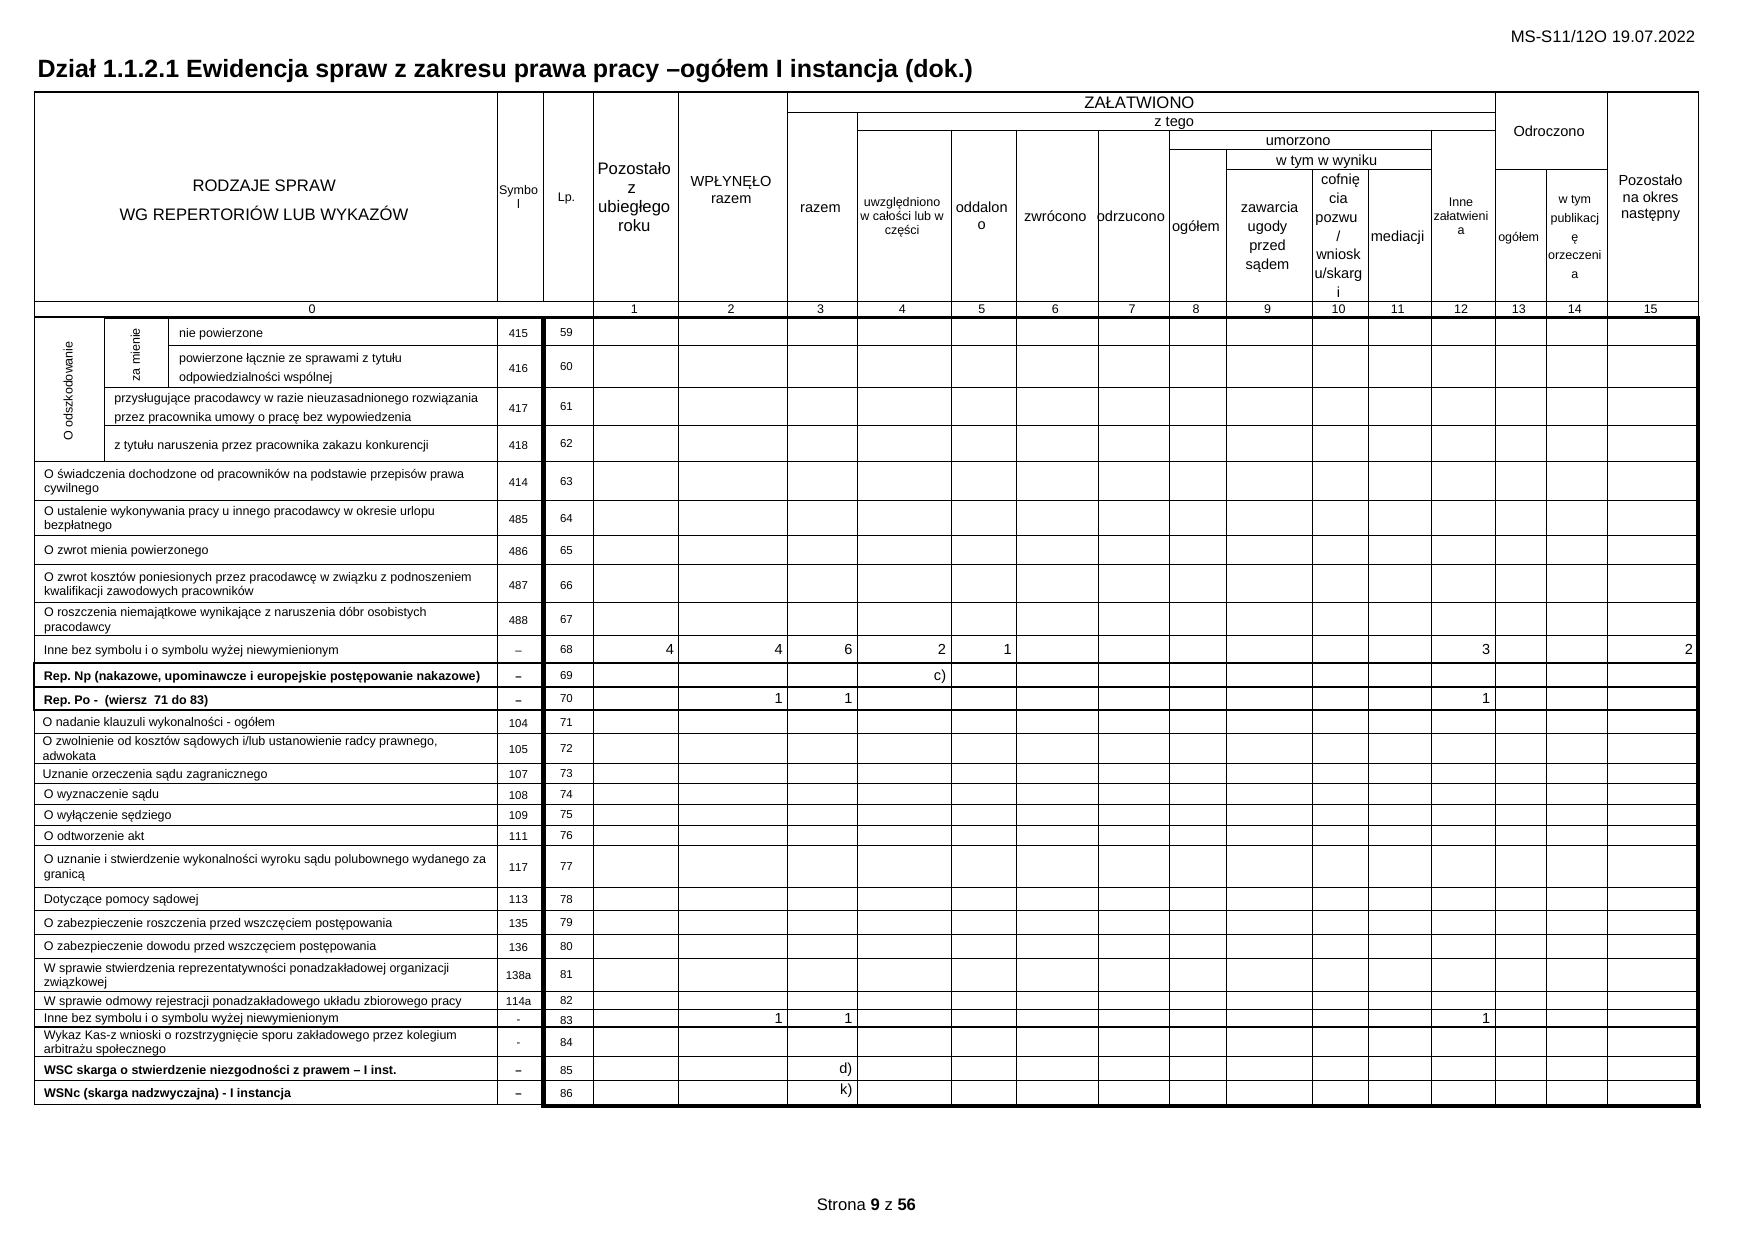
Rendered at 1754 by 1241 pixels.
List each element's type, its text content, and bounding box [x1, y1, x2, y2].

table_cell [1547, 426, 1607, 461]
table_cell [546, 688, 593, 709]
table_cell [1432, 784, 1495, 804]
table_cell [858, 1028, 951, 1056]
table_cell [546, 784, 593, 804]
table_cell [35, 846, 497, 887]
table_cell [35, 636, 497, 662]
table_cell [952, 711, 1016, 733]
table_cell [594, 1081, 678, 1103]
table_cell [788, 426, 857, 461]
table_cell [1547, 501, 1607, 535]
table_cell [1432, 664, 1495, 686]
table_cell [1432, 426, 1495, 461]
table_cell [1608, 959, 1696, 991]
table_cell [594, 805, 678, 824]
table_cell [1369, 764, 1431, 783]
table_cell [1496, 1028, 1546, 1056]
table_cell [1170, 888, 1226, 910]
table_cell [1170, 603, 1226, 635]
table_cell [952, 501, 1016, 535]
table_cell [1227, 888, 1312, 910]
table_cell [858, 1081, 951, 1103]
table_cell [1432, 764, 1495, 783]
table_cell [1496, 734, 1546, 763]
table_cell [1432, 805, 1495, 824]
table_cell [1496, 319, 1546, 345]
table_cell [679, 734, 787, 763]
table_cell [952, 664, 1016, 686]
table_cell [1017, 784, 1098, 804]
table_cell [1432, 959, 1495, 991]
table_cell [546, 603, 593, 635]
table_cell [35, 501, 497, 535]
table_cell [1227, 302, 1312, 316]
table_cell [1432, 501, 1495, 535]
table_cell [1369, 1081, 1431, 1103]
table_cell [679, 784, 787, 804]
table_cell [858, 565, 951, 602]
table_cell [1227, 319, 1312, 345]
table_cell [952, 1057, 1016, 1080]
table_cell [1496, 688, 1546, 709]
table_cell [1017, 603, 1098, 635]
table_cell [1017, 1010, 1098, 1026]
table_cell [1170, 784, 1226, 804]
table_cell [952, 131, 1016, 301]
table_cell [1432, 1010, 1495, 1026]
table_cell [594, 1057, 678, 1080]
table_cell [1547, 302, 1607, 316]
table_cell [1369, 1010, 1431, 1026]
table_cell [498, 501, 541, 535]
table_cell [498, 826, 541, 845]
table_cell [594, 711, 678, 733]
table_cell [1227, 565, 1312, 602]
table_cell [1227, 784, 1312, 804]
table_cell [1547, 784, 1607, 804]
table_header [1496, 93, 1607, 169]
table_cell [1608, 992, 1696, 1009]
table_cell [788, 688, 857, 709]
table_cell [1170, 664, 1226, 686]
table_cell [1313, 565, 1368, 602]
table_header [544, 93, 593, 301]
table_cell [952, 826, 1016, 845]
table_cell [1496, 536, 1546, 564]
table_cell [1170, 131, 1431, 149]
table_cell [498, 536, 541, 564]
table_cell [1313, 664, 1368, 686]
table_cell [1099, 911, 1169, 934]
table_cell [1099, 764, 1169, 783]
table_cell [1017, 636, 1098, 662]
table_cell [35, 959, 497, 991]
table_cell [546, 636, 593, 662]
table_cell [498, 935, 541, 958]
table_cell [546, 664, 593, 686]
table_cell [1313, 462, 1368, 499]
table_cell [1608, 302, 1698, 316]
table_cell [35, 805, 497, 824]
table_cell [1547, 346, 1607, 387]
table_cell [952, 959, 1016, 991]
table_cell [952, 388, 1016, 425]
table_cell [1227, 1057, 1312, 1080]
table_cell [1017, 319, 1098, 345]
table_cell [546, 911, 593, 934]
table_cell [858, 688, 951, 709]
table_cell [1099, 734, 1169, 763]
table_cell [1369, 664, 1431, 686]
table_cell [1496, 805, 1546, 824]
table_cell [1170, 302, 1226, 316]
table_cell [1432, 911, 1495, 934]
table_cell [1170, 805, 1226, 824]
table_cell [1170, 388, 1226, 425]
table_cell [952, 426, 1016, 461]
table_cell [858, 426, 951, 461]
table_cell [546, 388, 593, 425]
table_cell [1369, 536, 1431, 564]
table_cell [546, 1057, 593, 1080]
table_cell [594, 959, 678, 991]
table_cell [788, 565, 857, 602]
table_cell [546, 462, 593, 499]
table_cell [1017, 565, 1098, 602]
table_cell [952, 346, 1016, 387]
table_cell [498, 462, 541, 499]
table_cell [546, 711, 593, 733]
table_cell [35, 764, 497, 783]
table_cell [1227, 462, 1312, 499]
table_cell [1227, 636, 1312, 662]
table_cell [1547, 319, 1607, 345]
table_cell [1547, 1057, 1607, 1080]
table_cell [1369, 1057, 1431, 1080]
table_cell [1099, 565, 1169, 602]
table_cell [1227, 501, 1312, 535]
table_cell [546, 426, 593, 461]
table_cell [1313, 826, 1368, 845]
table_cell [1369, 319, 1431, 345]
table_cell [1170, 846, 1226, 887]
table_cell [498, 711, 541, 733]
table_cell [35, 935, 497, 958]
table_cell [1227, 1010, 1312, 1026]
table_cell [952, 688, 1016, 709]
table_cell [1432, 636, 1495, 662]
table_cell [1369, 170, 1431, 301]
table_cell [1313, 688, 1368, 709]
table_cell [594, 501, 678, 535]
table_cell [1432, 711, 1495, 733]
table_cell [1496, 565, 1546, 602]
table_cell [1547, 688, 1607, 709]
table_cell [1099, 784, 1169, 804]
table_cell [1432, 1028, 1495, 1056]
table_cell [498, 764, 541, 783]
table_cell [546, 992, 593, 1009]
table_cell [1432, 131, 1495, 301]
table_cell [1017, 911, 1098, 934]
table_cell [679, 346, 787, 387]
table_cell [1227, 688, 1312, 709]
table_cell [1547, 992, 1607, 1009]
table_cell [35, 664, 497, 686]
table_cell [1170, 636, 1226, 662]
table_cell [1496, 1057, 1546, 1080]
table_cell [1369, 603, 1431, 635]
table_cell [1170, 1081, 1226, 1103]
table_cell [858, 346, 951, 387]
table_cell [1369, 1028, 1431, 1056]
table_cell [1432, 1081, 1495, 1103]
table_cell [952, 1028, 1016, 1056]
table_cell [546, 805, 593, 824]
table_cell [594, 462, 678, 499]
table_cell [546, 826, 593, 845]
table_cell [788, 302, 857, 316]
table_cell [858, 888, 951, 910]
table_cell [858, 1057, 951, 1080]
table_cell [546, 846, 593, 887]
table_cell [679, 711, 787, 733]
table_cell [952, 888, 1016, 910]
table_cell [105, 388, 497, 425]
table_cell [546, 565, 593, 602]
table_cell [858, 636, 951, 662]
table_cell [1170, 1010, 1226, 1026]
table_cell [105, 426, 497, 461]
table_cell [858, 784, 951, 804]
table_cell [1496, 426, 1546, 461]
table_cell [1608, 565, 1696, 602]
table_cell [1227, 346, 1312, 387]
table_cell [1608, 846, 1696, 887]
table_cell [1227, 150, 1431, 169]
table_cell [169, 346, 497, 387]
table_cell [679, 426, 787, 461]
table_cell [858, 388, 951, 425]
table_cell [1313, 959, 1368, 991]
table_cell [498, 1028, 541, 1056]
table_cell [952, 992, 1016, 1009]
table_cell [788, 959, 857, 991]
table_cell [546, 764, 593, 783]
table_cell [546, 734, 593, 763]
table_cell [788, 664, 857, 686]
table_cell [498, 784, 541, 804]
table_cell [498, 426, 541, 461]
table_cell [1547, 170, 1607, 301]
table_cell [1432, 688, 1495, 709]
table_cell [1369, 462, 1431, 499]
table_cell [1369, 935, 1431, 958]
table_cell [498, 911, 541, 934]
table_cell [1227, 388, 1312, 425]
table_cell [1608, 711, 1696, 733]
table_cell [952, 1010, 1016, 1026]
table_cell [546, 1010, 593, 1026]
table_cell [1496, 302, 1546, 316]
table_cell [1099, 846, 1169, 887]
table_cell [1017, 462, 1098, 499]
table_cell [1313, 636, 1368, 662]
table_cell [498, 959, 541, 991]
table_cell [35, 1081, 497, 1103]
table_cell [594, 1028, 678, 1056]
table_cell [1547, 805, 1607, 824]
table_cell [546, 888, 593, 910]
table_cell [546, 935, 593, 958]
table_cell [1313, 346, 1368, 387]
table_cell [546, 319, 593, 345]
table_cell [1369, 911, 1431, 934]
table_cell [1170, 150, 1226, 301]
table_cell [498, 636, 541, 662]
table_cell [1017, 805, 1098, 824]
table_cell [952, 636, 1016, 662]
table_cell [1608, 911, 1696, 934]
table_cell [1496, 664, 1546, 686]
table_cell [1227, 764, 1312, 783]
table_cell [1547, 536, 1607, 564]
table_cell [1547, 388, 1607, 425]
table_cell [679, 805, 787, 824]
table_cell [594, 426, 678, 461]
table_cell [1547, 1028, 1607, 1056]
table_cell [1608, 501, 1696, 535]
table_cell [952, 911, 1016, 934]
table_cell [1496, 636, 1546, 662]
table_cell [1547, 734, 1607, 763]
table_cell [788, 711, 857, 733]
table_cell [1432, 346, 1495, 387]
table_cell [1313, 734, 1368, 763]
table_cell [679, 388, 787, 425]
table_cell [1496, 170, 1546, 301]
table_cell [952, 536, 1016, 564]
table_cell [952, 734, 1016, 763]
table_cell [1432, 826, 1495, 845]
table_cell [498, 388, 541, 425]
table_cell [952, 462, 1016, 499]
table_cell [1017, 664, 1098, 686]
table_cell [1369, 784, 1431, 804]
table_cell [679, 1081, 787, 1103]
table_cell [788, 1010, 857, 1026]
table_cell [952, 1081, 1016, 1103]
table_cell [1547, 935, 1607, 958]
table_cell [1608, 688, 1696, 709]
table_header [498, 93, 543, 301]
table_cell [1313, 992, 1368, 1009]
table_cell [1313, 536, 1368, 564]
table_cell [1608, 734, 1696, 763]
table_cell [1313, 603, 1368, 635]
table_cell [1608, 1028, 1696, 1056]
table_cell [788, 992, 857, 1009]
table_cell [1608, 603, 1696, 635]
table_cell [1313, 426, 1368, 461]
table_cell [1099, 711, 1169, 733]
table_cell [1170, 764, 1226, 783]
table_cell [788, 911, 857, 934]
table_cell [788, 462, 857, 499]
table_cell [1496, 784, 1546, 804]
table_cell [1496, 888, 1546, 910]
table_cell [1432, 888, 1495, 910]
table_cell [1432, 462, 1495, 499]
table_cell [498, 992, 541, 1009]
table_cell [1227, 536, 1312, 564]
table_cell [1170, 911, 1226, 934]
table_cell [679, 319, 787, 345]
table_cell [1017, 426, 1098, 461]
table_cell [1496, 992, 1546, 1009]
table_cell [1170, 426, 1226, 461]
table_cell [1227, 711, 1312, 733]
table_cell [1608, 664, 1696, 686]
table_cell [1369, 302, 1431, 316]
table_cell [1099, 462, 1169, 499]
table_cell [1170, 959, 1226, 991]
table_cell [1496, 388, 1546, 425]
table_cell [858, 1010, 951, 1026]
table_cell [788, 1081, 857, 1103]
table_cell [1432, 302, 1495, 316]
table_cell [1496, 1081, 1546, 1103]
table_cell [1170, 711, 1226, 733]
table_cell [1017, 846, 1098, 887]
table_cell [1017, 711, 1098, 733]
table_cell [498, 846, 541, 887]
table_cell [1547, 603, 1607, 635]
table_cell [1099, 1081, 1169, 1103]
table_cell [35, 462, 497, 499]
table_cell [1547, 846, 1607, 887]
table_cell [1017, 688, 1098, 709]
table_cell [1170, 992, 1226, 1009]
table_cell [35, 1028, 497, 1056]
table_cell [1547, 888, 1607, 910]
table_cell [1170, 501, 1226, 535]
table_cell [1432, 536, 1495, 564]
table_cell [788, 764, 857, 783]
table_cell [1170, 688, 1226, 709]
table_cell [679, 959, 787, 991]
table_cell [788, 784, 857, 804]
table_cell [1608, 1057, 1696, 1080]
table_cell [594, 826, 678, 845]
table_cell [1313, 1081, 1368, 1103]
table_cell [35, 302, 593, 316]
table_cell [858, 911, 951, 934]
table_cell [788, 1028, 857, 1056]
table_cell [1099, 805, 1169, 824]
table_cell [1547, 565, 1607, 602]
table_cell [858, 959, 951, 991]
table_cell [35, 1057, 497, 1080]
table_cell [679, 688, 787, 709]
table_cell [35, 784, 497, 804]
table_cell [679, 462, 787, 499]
text Dział 1.1.2.1 Ewidencja spraw z zakresu prawa pracy –ogółem I instancja (dok.) [37, 54, 1695, 83]
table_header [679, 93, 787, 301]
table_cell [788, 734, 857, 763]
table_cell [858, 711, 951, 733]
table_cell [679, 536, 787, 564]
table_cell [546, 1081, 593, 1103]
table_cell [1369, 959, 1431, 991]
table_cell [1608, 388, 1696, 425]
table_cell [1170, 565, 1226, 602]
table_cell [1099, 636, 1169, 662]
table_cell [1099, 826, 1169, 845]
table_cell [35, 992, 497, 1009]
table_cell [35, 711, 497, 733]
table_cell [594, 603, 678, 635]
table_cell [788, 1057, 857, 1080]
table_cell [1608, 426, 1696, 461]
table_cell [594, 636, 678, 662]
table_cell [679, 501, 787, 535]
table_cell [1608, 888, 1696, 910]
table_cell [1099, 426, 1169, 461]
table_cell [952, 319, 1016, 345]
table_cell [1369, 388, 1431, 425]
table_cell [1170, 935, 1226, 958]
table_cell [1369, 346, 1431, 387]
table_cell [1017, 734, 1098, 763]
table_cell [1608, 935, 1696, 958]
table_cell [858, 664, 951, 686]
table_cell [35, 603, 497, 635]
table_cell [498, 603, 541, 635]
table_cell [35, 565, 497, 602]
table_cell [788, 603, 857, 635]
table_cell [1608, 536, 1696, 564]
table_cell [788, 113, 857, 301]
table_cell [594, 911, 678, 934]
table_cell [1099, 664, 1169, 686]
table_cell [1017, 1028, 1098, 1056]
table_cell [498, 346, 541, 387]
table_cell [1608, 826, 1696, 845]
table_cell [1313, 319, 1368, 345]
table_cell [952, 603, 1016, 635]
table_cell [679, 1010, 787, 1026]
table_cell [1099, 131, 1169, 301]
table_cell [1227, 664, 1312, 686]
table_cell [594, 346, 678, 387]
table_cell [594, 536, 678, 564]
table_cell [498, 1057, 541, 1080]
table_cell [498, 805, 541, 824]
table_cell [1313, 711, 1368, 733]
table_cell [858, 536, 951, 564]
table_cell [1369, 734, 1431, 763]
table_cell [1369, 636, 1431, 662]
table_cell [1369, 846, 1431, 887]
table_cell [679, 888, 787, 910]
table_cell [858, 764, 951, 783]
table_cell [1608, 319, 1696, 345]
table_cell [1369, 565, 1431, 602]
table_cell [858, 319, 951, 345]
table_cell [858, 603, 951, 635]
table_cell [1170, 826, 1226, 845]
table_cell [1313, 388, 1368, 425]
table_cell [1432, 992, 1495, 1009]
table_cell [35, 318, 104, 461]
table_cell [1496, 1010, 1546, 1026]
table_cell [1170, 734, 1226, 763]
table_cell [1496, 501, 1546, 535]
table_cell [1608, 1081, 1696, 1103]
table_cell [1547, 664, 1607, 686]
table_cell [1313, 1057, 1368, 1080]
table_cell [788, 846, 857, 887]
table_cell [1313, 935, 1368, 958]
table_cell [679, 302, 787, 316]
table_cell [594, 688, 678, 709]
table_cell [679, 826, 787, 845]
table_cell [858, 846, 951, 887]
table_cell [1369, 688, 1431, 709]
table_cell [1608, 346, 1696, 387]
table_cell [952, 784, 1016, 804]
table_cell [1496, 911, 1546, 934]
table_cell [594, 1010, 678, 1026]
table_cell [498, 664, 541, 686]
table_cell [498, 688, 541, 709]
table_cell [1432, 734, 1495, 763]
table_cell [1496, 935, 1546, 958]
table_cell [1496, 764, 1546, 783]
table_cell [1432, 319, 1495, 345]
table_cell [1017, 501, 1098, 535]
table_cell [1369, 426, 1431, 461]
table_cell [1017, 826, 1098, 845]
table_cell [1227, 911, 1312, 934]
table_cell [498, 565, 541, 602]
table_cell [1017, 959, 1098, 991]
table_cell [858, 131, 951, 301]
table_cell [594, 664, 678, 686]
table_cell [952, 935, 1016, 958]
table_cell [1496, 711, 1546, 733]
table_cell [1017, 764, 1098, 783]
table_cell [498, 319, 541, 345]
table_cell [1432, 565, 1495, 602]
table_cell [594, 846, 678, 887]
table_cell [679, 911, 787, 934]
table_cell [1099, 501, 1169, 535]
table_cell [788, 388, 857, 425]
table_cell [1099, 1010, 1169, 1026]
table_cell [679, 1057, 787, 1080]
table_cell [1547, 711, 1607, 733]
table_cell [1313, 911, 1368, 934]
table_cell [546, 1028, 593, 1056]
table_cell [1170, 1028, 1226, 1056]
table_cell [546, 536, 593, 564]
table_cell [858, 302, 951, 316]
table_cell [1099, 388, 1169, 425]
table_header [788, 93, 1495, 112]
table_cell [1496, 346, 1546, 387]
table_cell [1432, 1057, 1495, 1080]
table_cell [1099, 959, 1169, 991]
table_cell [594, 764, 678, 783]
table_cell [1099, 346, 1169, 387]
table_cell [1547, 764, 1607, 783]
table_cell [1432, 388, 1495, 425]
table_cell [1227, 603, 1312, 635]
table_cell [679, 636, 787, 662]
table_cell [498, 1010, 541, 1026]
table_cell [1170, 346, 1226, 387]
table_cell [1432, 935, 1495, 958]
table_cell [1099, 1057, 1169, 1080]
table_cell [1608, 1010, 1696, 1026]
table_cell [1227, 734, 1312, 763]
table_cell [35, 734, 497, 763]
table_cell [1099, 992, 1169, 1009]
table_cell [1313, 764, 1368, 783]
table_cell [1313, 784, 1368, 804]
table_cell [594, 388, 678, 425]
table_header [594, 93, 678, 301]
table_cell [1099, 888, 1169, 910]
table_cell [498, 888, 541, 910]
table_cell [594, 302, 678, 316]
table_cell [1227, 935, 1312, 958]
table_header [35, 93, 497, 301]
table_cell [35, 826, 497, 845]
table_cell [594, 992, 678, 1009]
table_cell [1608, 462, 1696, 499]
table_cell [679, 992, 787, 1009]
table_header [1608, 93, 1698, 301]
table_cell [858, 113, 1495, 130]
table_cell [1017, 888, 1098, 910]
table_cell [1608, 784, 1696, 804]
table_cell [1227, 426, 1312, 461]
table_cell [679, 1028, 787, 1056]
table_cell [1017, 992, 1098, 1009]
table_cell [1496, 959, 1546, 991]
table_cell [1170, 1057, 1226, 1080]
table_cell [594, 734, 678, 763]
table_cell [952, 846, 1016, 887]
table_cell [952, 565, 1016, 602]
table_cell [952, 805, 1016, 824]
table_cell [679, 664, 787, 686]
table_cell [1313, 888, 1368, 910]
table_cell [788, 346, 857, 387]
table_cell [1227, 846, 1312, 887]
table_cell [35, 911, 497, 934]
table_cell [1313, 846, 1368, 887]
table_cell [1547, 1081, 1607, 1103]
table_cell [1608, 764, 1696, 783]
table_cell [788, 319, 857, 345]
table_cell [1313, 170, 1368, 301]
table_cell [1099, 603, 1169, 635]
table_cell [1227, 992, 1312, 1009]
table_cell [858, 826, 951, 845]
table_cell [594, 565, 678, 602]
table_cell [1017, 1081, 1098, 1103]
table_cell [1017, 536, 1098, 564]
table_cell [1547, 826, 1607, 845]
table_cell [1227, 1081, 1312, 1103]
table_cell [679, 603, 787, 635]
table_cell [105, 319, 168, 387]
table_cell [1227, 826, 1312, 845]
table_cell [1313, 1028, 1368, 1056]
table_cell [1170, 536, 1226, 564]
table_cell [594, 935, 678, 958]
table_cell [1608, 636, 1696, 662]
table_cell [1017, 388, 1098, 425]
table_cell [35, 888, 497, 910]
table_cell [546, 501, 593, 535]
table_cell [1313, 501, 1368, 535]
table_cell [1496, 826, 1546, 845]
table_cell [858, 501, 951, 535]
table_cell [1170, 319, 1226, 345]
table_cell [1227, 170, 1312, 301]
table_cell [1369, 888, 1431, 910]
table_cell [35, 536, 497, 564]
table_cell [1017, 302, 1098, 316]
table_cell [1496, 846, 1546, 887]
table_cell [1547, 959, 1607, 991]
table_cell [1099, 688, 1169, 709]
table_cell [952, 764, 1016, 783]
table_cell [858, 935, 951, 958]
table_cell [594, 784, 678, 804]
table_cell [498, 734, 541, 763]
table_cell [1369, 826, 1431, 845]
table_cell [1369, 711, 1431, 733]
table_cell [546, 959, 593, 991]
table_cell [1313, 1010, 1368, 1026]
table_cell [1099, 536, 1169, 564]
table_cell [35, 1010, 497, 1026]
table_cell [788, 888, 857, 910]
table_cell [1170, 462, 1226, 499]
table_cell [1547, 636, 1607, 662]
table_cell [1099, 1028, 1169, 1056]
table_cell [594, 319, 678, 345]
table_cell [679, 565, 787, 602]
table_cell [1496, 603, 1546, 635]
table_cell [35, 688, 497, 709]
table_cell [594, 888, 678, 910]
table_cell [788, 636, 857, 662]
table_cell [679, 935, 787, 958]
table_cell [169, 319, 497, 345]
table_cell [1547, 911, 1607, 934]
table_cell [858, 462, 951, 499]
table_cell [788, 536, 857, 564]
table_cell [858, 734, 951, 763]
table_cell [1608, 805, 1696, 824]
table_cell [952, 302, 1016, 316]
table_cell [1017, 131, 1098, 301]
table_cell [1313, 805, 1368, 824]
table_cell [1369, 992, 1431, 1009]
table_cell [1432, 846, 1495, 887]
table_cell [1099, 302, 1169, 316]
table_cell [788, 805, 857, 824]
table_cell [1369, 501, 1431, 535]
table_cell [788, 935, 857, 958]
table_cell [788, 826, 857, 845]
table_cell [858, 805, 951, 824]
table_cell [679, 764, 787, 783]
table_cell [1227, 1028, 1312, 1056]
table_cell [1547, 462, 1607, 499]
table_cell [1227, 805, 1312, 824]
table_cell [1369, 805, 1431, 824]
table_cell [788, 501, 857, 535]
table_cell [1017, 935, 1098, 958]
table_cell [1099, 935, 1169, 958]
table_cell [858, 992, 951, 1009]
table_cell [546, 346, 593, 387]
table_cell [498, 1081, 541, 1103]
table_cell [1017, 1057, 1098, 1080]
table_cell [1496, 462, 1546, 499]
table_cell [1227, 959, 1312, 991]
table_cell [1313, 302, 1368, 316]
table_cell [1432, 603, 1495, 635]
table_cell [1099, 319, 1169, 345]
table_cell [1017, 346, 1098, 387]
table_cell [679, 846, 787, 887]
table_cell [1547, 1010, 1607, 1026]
